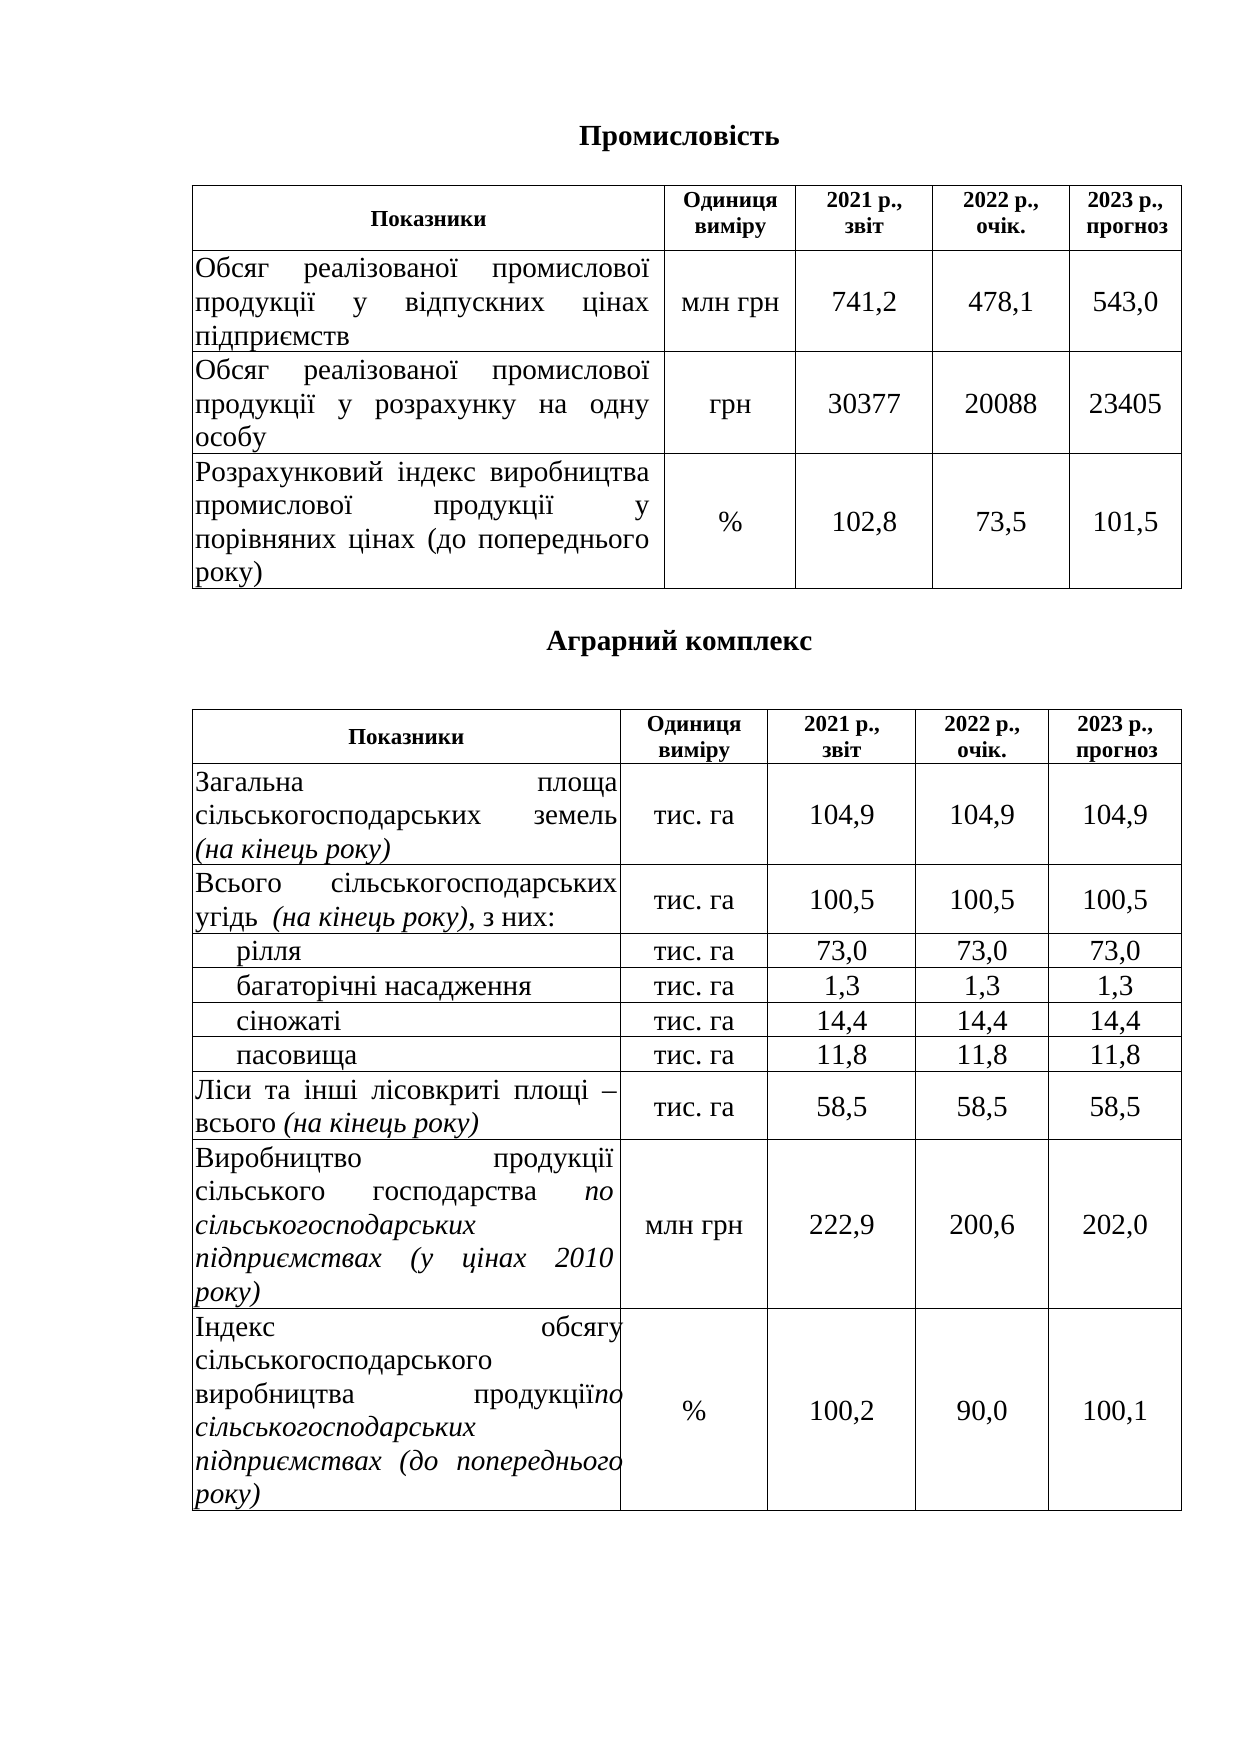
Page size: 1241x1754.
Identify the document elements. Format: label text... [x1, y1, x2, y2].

table_cell пасовища [193, 1037, 620, 1071]
table_cell 73,5 [933, 454, 1069, 588]
table_cell 200,6 [916, 1140, 1048, 1308]
table_header 2023 р., прогноз [1049, 710, 1181, 763]
table_cell Розрахунковий індекс виробництва промислової продукції у порівняних цінах (до попереднього року) [193, 454, 664, 588]
table_cell тис. га [621, 1072, 767, 1139]
table_cell 543,0 [1070, 251, 1181, 351]
text Промисловість [177, 118, 1181, 152]
table_cell 100,5 [768, 865, 915, 932]
table_cell 100,1 [1049, 1309, 1181, 1510]
table_cell 30377 [796, 352, 932, 453]
table_cell сіножаті [193, 1003, 620, 1036]
table_header 2023 р., прогноз [1070, 186, 1181, 249]
table_cell % [621, 1309, 767, 1510]
table_cell % [665, 454, 795, 588]
table_cell Всього сільськогосподарських угідь (на кінець року), з них: [193, 865, 620, 932]
table_header 2021 р., звіт [768, 710, 915, 763]
table_header Показники [193, 186, 664, 249]
table_cell 1,3 [916, 968, 1048, 1002]
table_cell 73,0 [768, 934, 915, 967]
table_cell 73,0 [916, 934, 1048, 967]
table_cell грн [665, 352, 795, 453]
table_cell 100,2 [768, 1309, 915, 1510]
table_cell 11,8 [916, 1037, 1048, 1071]
table_cell Ліси та інші лісовкриті площі – всього (на кінець року) [193, 1072, 620, 1139]
table_cell 20088 [933, 352, 1069, 453]
table_cell млн грн [665, 251, 795, 351]
table_cell 102,8 [796, 454, 932, 588]
table_cell Індекс обсягу сільськогосподарського виробництва продукціїпо сільськогосподарських підприємствах (до попереднього року) [193, 1309, 620, 1510]
table_cell 222,9 [768, 1140, 915, 1308]
table_cell Загальна площа сільськогосподарських земель (на кінець року) [193, 764, 620, 864]
table_cell 11,8 [1049, 1037, 1181, 1071]
text Аграрний комплекс [177, 623, 1181, 656]
table_header Показники [193, 710, 620, 763]
table_cell 58,5 [1049, 1072, 1181, 1139]
table_cell 11,8 [768, 1037, 915, 1071]
table_cell багаторічні насадження [193, 968, 620, 1002]
table_cell 100,5 [1049, 865, 1181, 932]
table_cell 14,4 [916, 1003, 1048, 1036]
table_cell 23405 [1070, 352, 1181, 453]
table_cell 202,0 [1049, 1140, 1181, 1308]
table_cell Обсяг реалізованої промислової продукції у розрахунку на одну особу [193, 352, 664, 453]
table_header 2021 р., звіт [796, 186, 932, 249]
table_cell 104,9 [916, 764, 1048, 864]
table_cell 100,5 [916, 865, 1048, 932]
table_cell Виробництво продукції сільського господарства по сільськогосподарських підприємствах (у цінах 2010 року) [193, 1140, 620, 1308]
table_cell тис. га [621, 764, 767, 864]
table_cell тис. га [621, 1003, 767, 1036]
table_cell Обсяг реалізованої промислової продукції у відпускних цінах підприємств [193, 251, 664, 351]
table_header 2022 р., очік. [933, 186, 1069, 249]
table_cell 1,3 [1049, 968, 1181, 1002]
table_cell 73,0 [1049, 934, 1181, 967]
table_cell 104,9 [768, 764, 915, 864]
table_cell 478,1 [933, 251, 1069, 351]
table_cell 14,4 [1049, 1003, 1181, 1036]
table_cell 1,3 [768, 968, 915, 1002]
table_cell 58,5 [916, 1072, 1048, 1139]
table_cell 101,5 [1070, 454, 1181, 588]
table_cell 58,5 [768, 1072, 915, 1139]
table_cell тис. га [621, 865, 767, 932]
table_cell тис. га [621, 934, 767, 967]
table_cell 14,4 [768, 1003, 915, 1036]
table_cell тис. га [621, 968, 767, 1002]
table_header Одиниця виміру [665, 186, 795, 249]
table_cell млн грн [621, 1140, 767, 1308]
table_cell тис. га [621, 1037, 767, 1071]
table_cell 90,0 [916, 1309, 1048, 1510]
table_header Одиниця виміру [621, 710, 767, 763]
table_cell 104,9 [1049, 764, 1181, 864]
table_header 2022 р., очік. [916, 710, 1048, 763]
table_cell рілля [193, 934, 620, 967]
table_cell 741,2 [796, 251, 932, 351]
